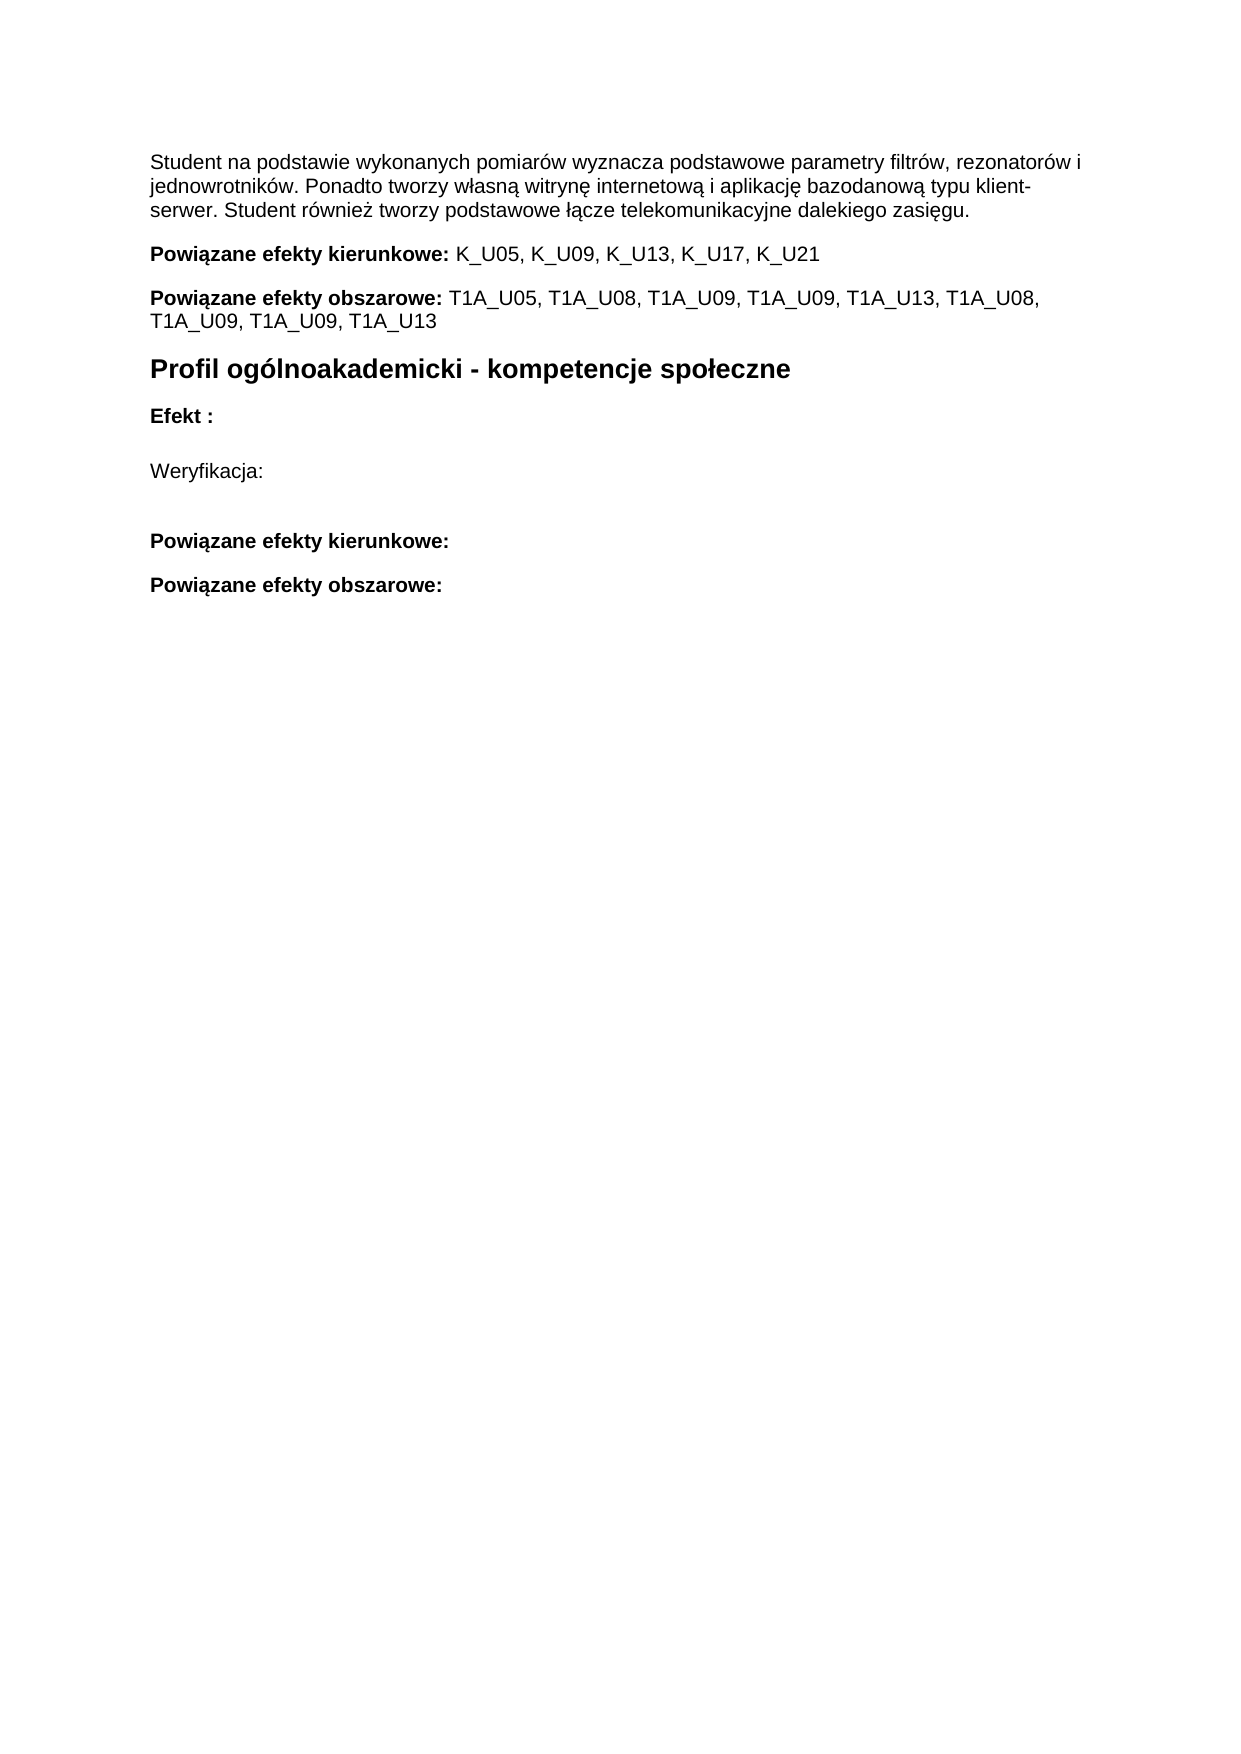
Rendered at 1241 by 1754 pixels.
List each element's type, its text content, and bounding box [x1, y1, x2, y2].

text Powiązane efekty kierunkowe: [150, 529, 1090, 553]
text Efekt : [150, 404, 1090, 428]
subtitle Profil ogólnoakademicki - kompetencje społeczne [150, 353, 1090, 384]
text Powiązane efekty obszarowe: T1A_U05, T1A_U08, T1A_U09, T1A_U09, T1A_U13, T1A_U08, T1A_U09, T1A_U09, T1A_U13 [150, 285, 1090, 333]
text Weryfikacja: [150, 459, 1090, 483]
text Powiązane efekty obszarowe: [150, 573, 1090, 597]
text Powiązane efekty kierunkowe: K_U05, K_U09, K_U13, K_U17, K_U21 [150, 242, 1090, 266]
text Student na podstawie wykonanych pomiarów wyznacza podstawowe parametry filtrów, rezonatorów i jednowrotników. Ponadto tworzy własną witrynę internetową i aplikację bazodanową typu klient-serwer. Student również tworzy podstawowe łącze telekomunikacyjne dalekiego zasięgu. [150, 150, 1090, 222]
